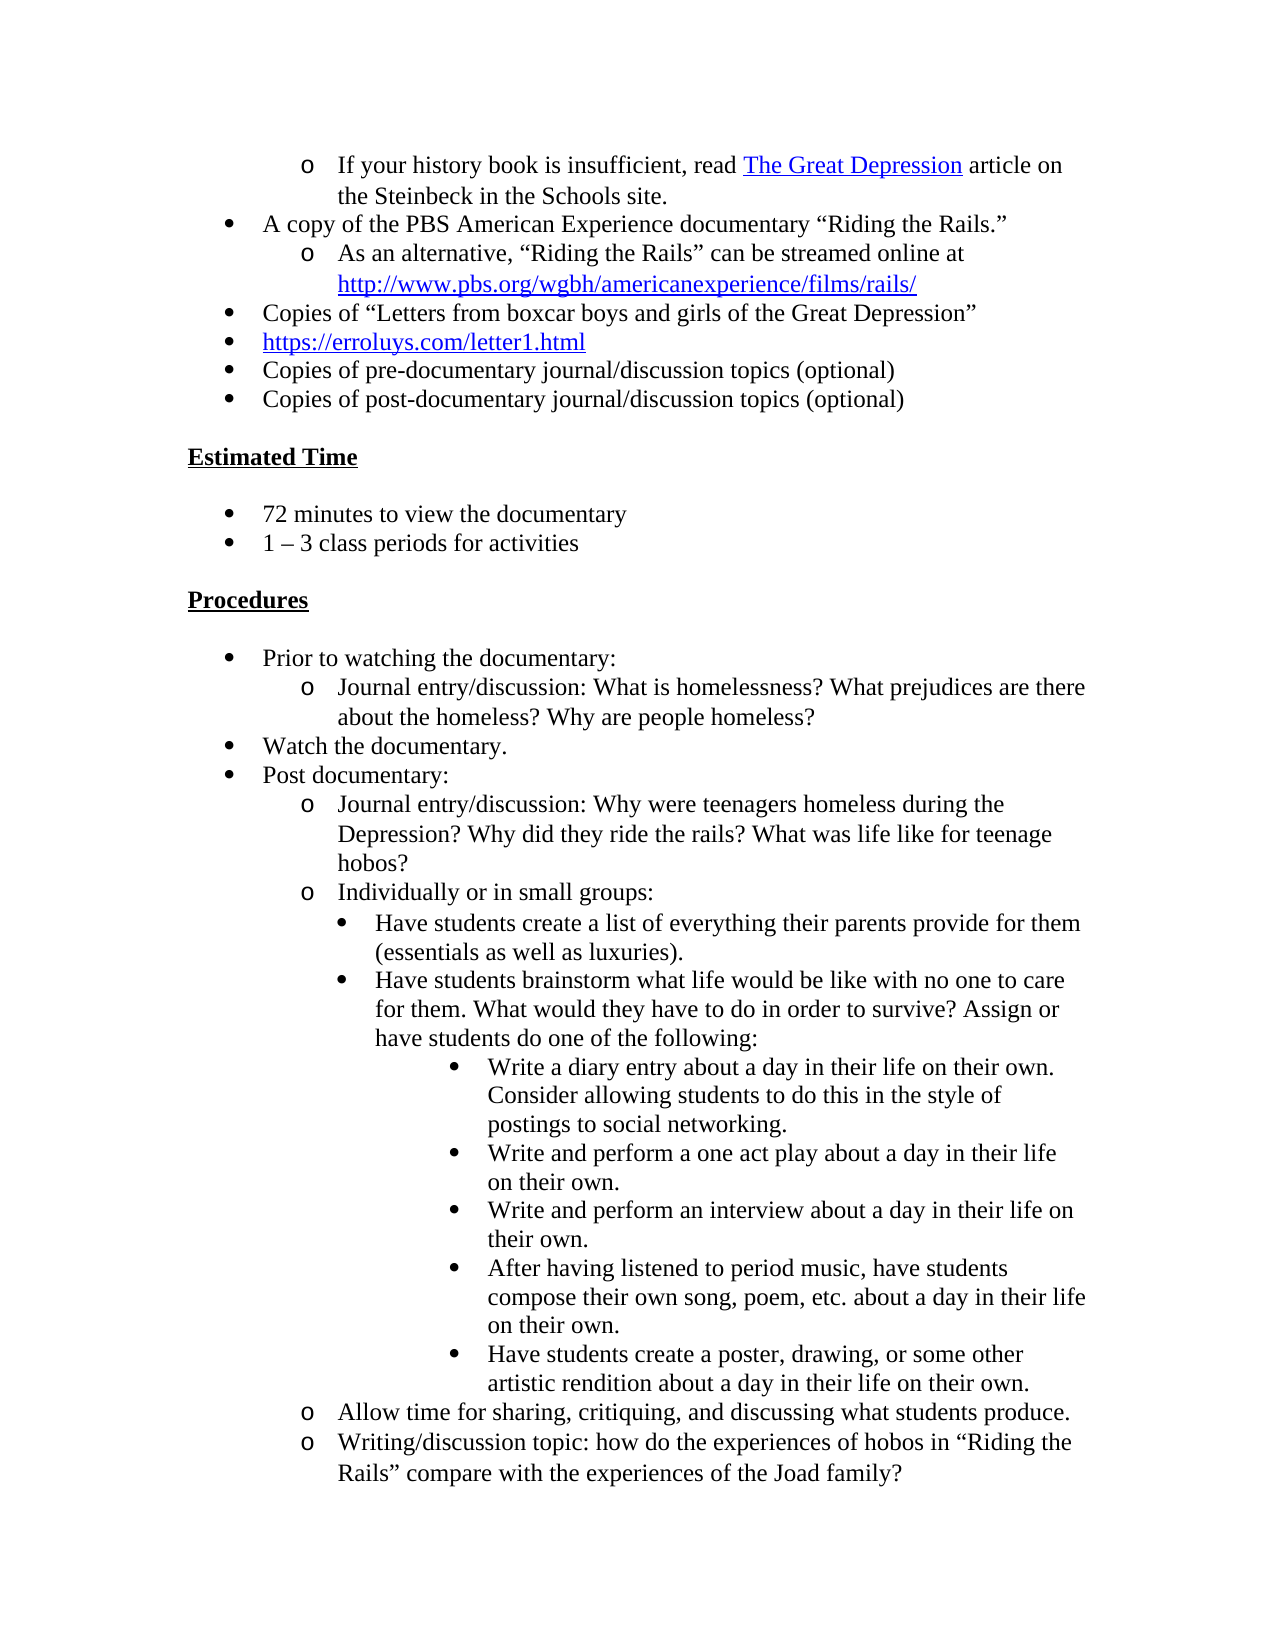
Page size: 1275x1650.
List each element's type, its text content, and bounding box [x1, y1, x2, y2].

list Journal entry/discussion: What is homelessness? What prejudices are there about the homeless? Why are people homeless? [300, 672, 1087, 731]
list A copy of the PBS American Experience documentary “Riding the Rails.” [225, 209, 1087, 238]
list Prior to watching the documentary: [225, 643, 1087, 672]
list https://erroluys.com/letter1.html [225, 327, 1087, 355]
list Allow time for sharing, critiquing, and discussing what students produce. [300, 1397, 1087, 1427]
list Have students create a poster, drawing, or some other artistic rendition about a day in their life on their own. [450, 1339, 1087, 1397]
list Copies of post-documentary journal/discussion topics (optional) [225, 384, 1087, 413]
list Copies of “Letters from boxcar boys and girls of the Great Depression” [225, 298, 1087, 327]
list Writing/discussion topic: how do the experiences of hobos in “Riding the Rails” compare with the experiences of the Joad family? [300, 1427, 1087, 1487]
list If your history book is insufficient, read The Great Depression article on the Steinbeck in the Schools site. [300, 150, 1087, 209]
text Procedures [187, 585, 1087, 614]
list 1 – 3 class periods for activities [225, 528, 1087, 557]
list Have students create a list of everything their parents provide for them (essentials as well as luxuries). [337, 908, 1087, 965]
list As an alternative, “Riding the Rails” can be streamed online at http://www.pbs.org/wgbh/americanexperience/films/rails/ [300, 238, 1087, 298]
list Have students brainstorm what life would be like with no one to care for them. What would they have to do in order to survive? Assign or have students do one of the following: [337, 965, 1087, 1052]
text Estimated Time [187, 442, 1087, 470]
list 72 minutes to view the documentary [225, 499, 1087, 528]
list Post documentary: [225, 760, 1087, 789]
list Individually or in small groups: [300, 877, 1087, 908]
list After having listened to period music, have students compose their own song, poem, etc. about a day in their life on their own. [450, 1253, 1087, 1339]
list Journal entry/discussion: Why were teenagers homeless during the Depression? Why did they ride the rails? What was life like for teenage hobos? [300, 789, 1087, 877]
list Write and perform an interview about a day in their life on their own. [450, 1195, 1087, 1253]
list Watch the documentary. [225, 731, 1087, 760]
list Write a diary entry about a day in their life on their own. Consider allowing students to do this in the style of postings to social networking. [450, 1052, 1087, 1138]
list Copies of pre-documentary journal/discussion topics (optional) [225, 355, 1087, 384]
list Write and perform a one act play about a day in their life on their own. [450, 1138, 1087, 1195]
